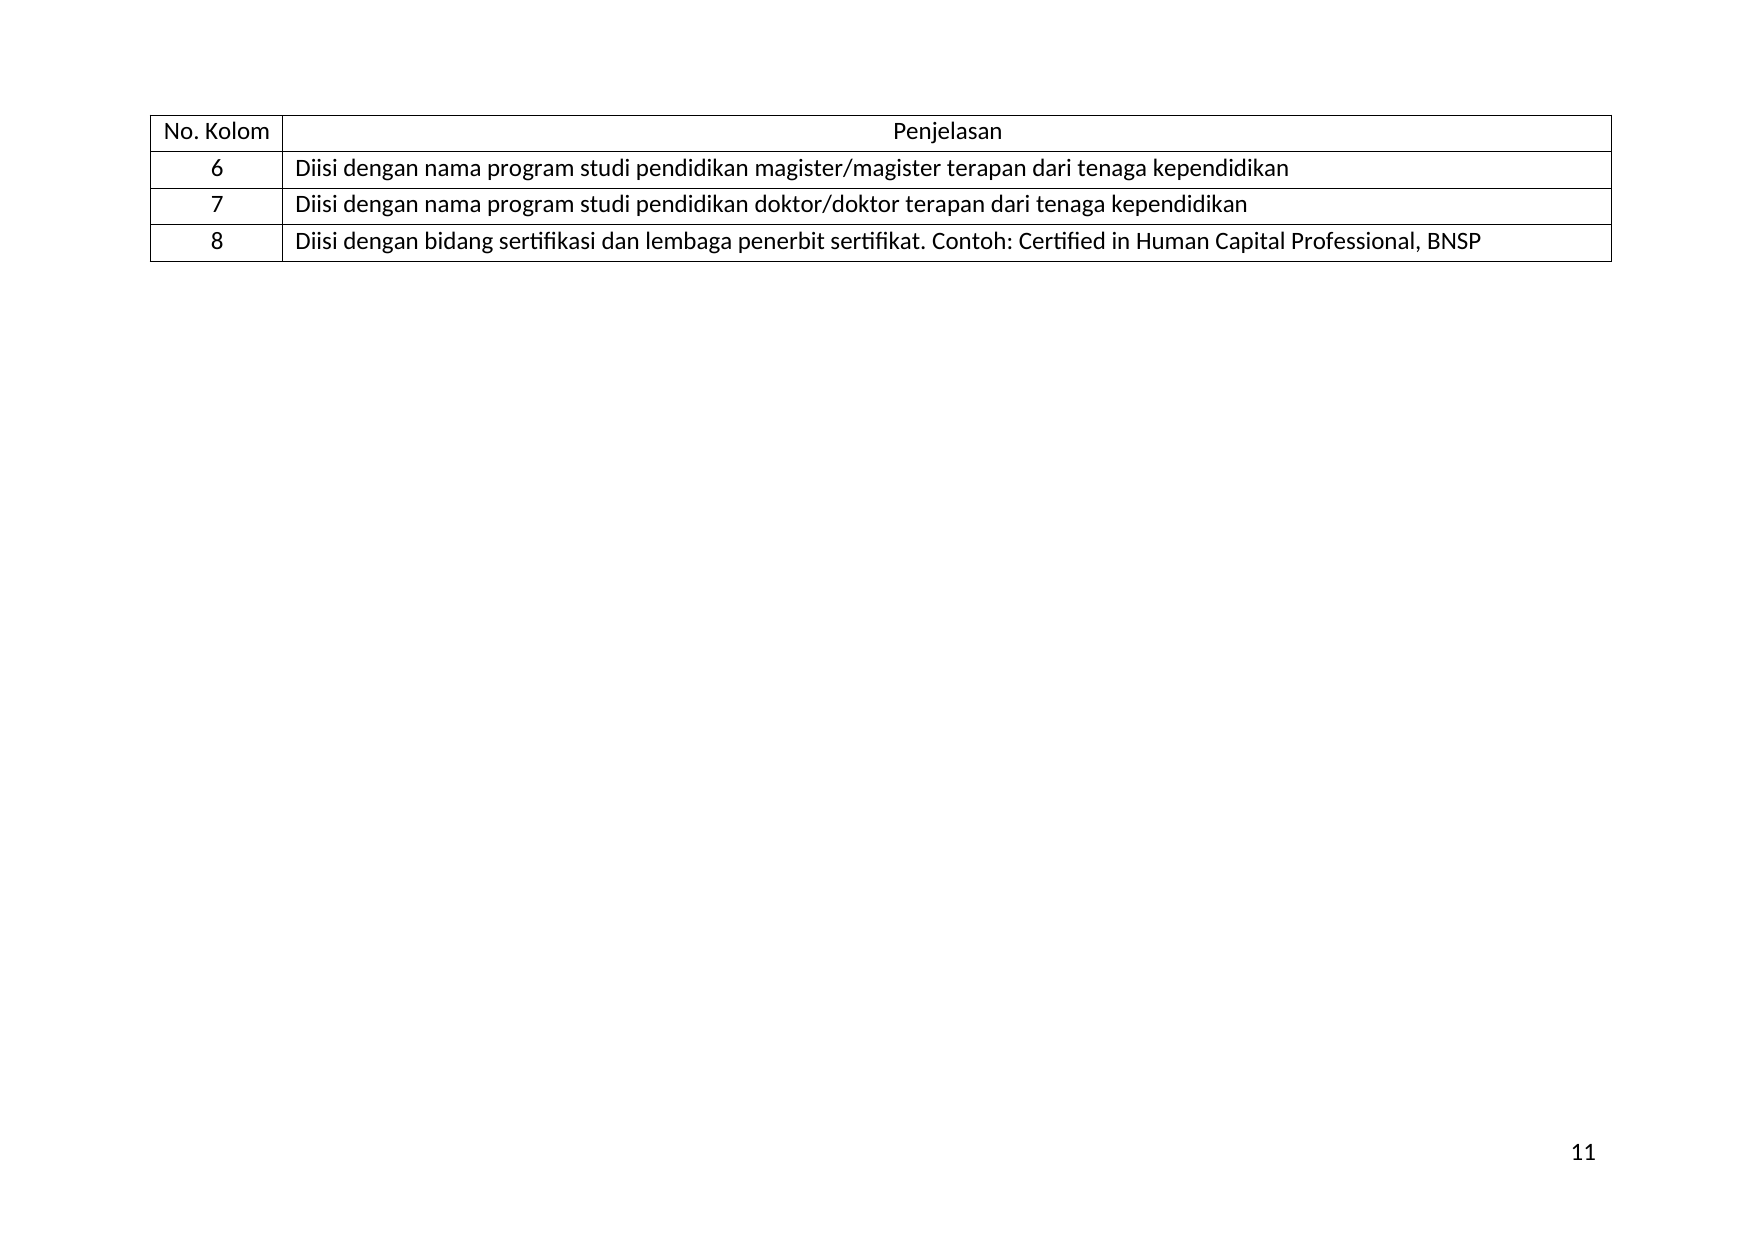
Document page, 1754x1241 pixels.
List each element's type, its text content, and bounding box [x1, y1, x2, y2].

table_cell Diisi dengan nama program studi pendidikan magister/magister terapan dari tenaga kependidikan [283, 152, 1611, 188]
table_cell 7 [151, 189, 282, 224]
table_cell 8 [151, 225, 282, 261]
table_header Penjelasan [283, 116, 1611, 151]
table_cell Diisi dengan nama program studi pendidikan doktor/doktor terapan dari tenaga kependidikan [283, 189, 1611, 224]
table_header No. Kolom [151, 116, 282, 151]
table_cell 6 [151, 152, 282, 188]
table_cell Diisi dengan bidang sertifikasi dan lembaga penerbit sertifikat. Contoh: Certified in Human Capital Professional, BNSP [283, 225, 1611, 261]
